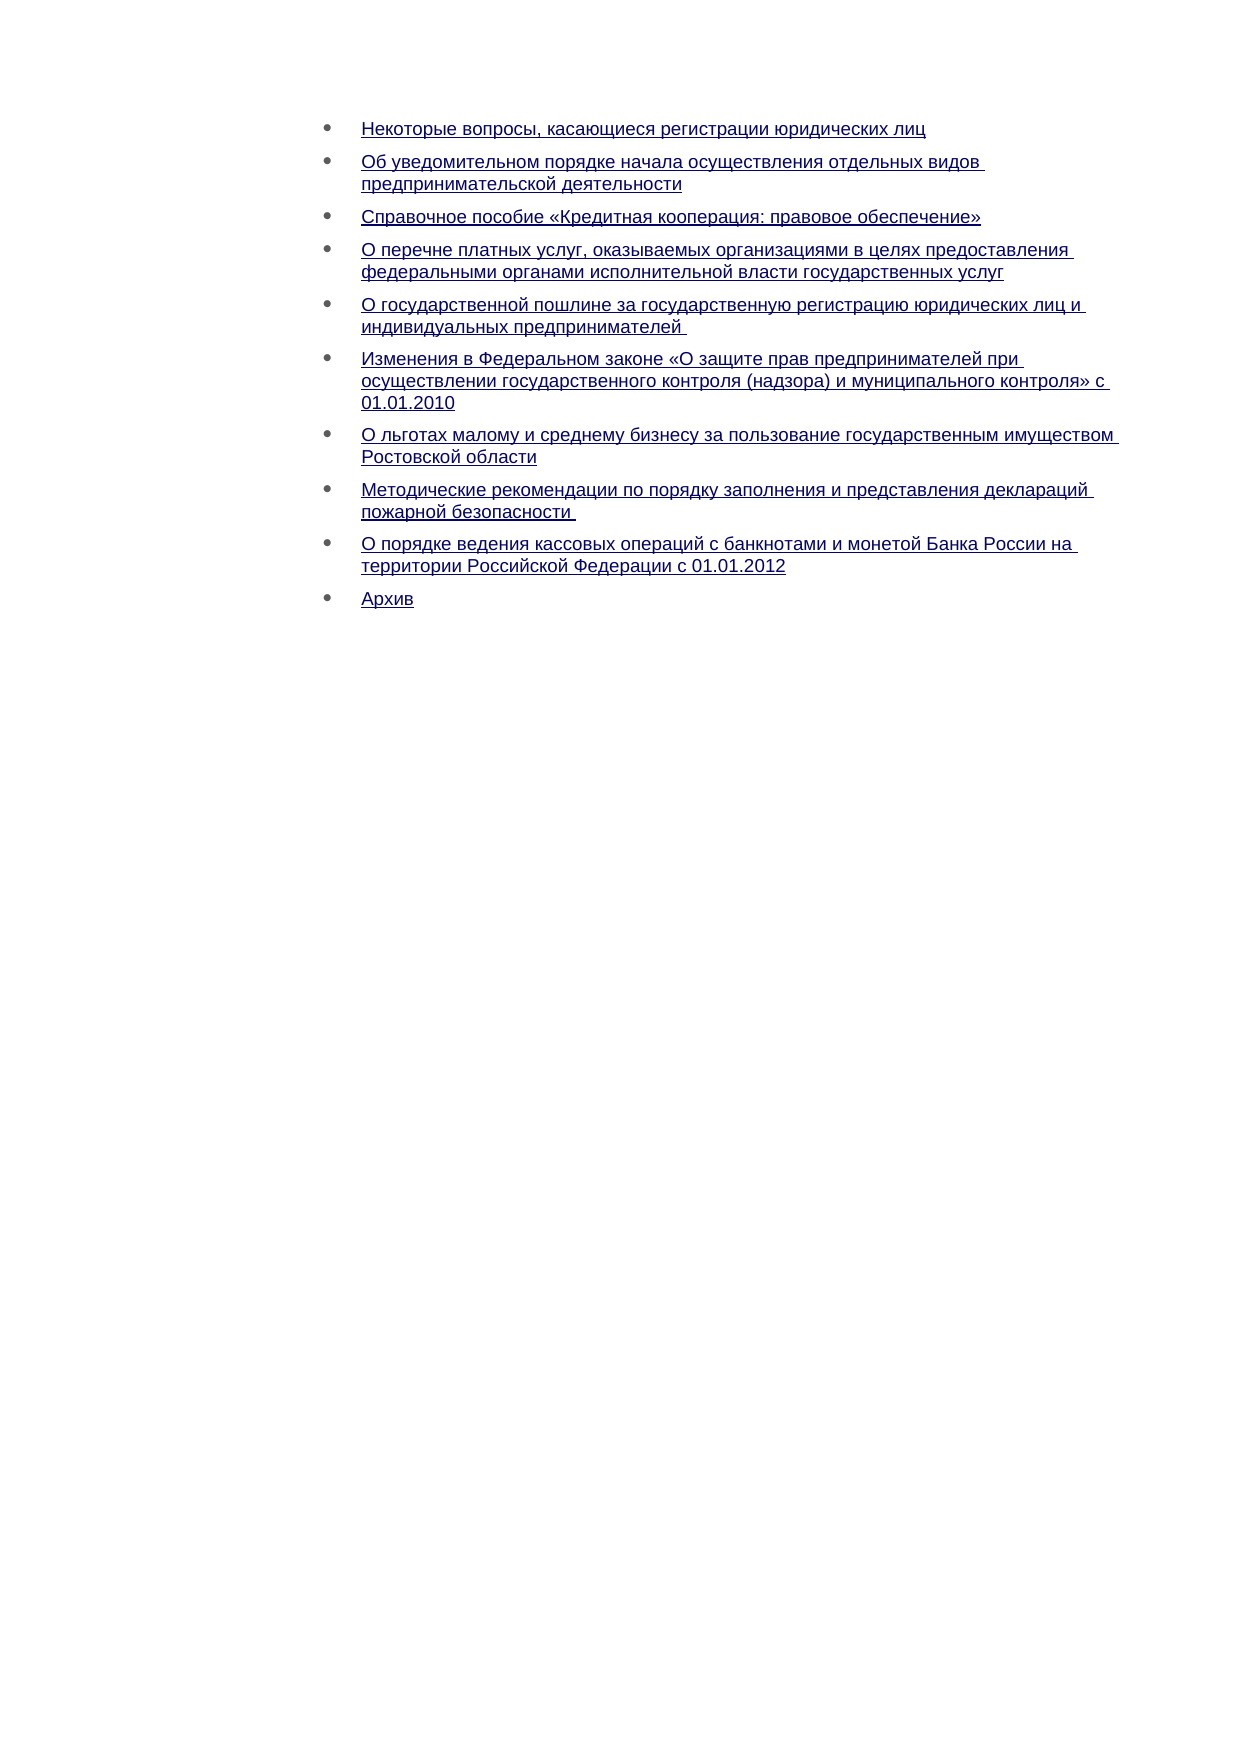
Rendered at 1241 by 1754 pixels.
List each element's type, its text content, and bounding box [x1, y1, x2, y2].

list Некоторые вопросы, касающиеся регистрации юридических лиц [323, 118, 1152, 140]
list Справочное пособие «Кредитная кооперация: правовое обеспечение» [323, 206, 1152, 228]
list О перечне платных услуг, оказываемых организациями в целях предоставления федеральными органами исполнительной власти государственных услуг [323, 239, 1152, 282]
list О порядке ведения кассовых операций с банкнотами и монетой Банка России на территории Российской Федерации с 01.01.2012 [323, 533, 1152, 577]
list Изменения в Федеральном законе «О защите прав предпринимателей при осуществлении государственного контроля (надзора) и муниципального контроля» с 01.01.2010 [323, 348, 1152, 413]
list Архив [323, 588, 1152, 610]
list О льготах малому и среднему бизнесу за пользование государственным имуществом Ростовской области [323, 424, 1152, 468]
list Методические рекомендации по порядку заполнения и представления деклараций пожарной безопасности [323, 479, 1152, 522]
list Об уведомительном порядке начала осуществления отдельных видов предпринимательской деятельности [323, 151, 1152, 195]
list О государственной пошлине за государственную регистрацию юридических лиц и индивидуальных предпринимателей [323, 293, 1152, 337]
